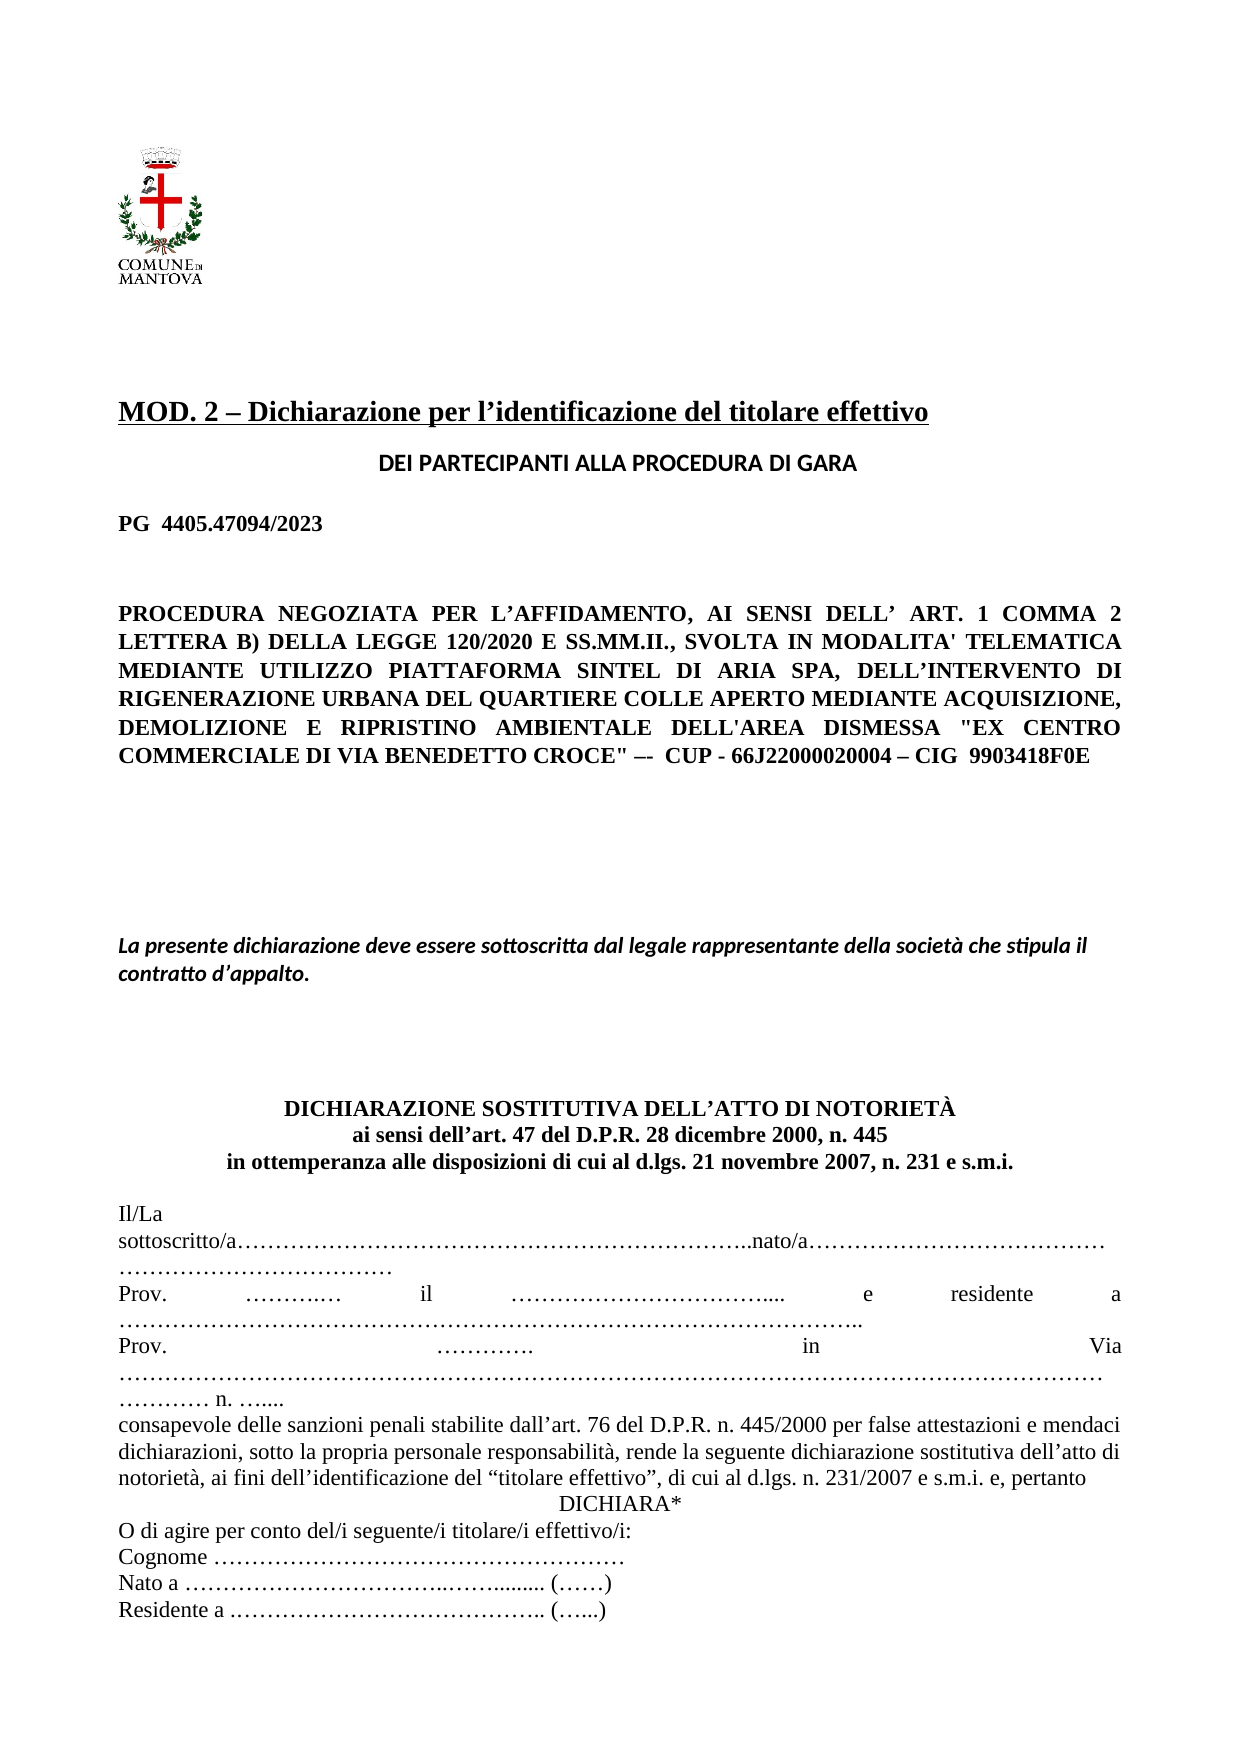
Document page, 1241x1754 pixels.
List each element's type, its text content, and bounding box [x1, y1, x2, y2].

text La presente dichiarazione deve essere sottoscritta dal legale rappresentante della società che stipula il contratto d’appalto. [118, 931, 1122, 987]
text Prov. ……….… il …………………………….... e residente a …………………………………………………………………………………….. [118, 1279, 1122, 1332]
text DICHIARAZIONE SOSTITUTIVA DELL’ATTO DI NOTORIETÀ [118, 1095, 1122, 1121]
text ai sensi dell’art. 47 del D.P.R. 28 dicembre 2000, n. 445 [118, 1121, 1122, 1148]
text Cognome ……………………………………………… [118, 1543, 1122, 1569]
picture [118, 147, 203, 284]
text PG 4405.47094/2023 [118, 510, 1122, 536]
text Prov. …………. in Via …………………………………………………………………………………………………………………………… n. ….... [118, 1332, 1122, 1411]
text PROCEDURA NEGOZIATA PER L’AFFIDAMENTO, AI SENSI DELL’ ART. 1 COMMA 2 LETTERA B) DELLA LEGGE 120/2020 E SS.MM.II., SVOLTA IN MODALITA' TELEMATICA MEDIANTE UTILIZZO PIATTAFORMA SINTEL DI ARIA SPA, DELL’INTERVENTO DI RIGENERAZIONE URBANA DEL QUARTIERE COLLE APERTO MEDIANTE ACQUISIZIONE, DEMOLIZIONE E RIPRISTINO AMBIENTALE DELL'AREA DISMESSA "EX CENTRO COMMERCIALE DI VIA BENEDETTO CROCE" –- CUP - 66J22000020004 – CIG 9903418F0E [118, 600, 1122, 769]
text Il/La sottoscritto/a…………………………………………………………..nato/a………………………………………………………………… [118, 1201, 1122, 1279]
text MOD. 2 – Dichiarazione per l’identificazione del titolare effettivo [118, 394, 1122, 428]
text consapevole delle sanzioni penali stabilite dall’art. 76 del D.P.R. n. 445/2000 per false attestazioni e mendaci dichiarazioni, sotto la propria personale responsabilità, rende la seguente dichiarazione sostitutiva dell’atto di notorietà, ai fini dell’identificazione del “titolare effettivo”, di cui al d.lgs. n. 231/2007 e s.m.i. e, pertanto [118, 1411, 1122, 1490]
text O di agire per conto del/i seguente/i titolare/i effettivo/i: [118, 1517, 1122, 1543]
text in ottemperanza alle disposizioni di cui al d.lgs. 21 novembre 2007, n. 231 e s.m.i. [118, 1148, 1122, 1174]
text Residente a .………………………………….. (…...) [118, 1596, 1122, 1622]
text Nato a ……………………………..……......... (……) [118, 1569, 1122, 1596]
text DEI PARTECIPANTI ALLA PROCEDURA DI GARA [221, 447, 1014, 478]
text DICHIARA* [118, 1490, 1122, 1517]
